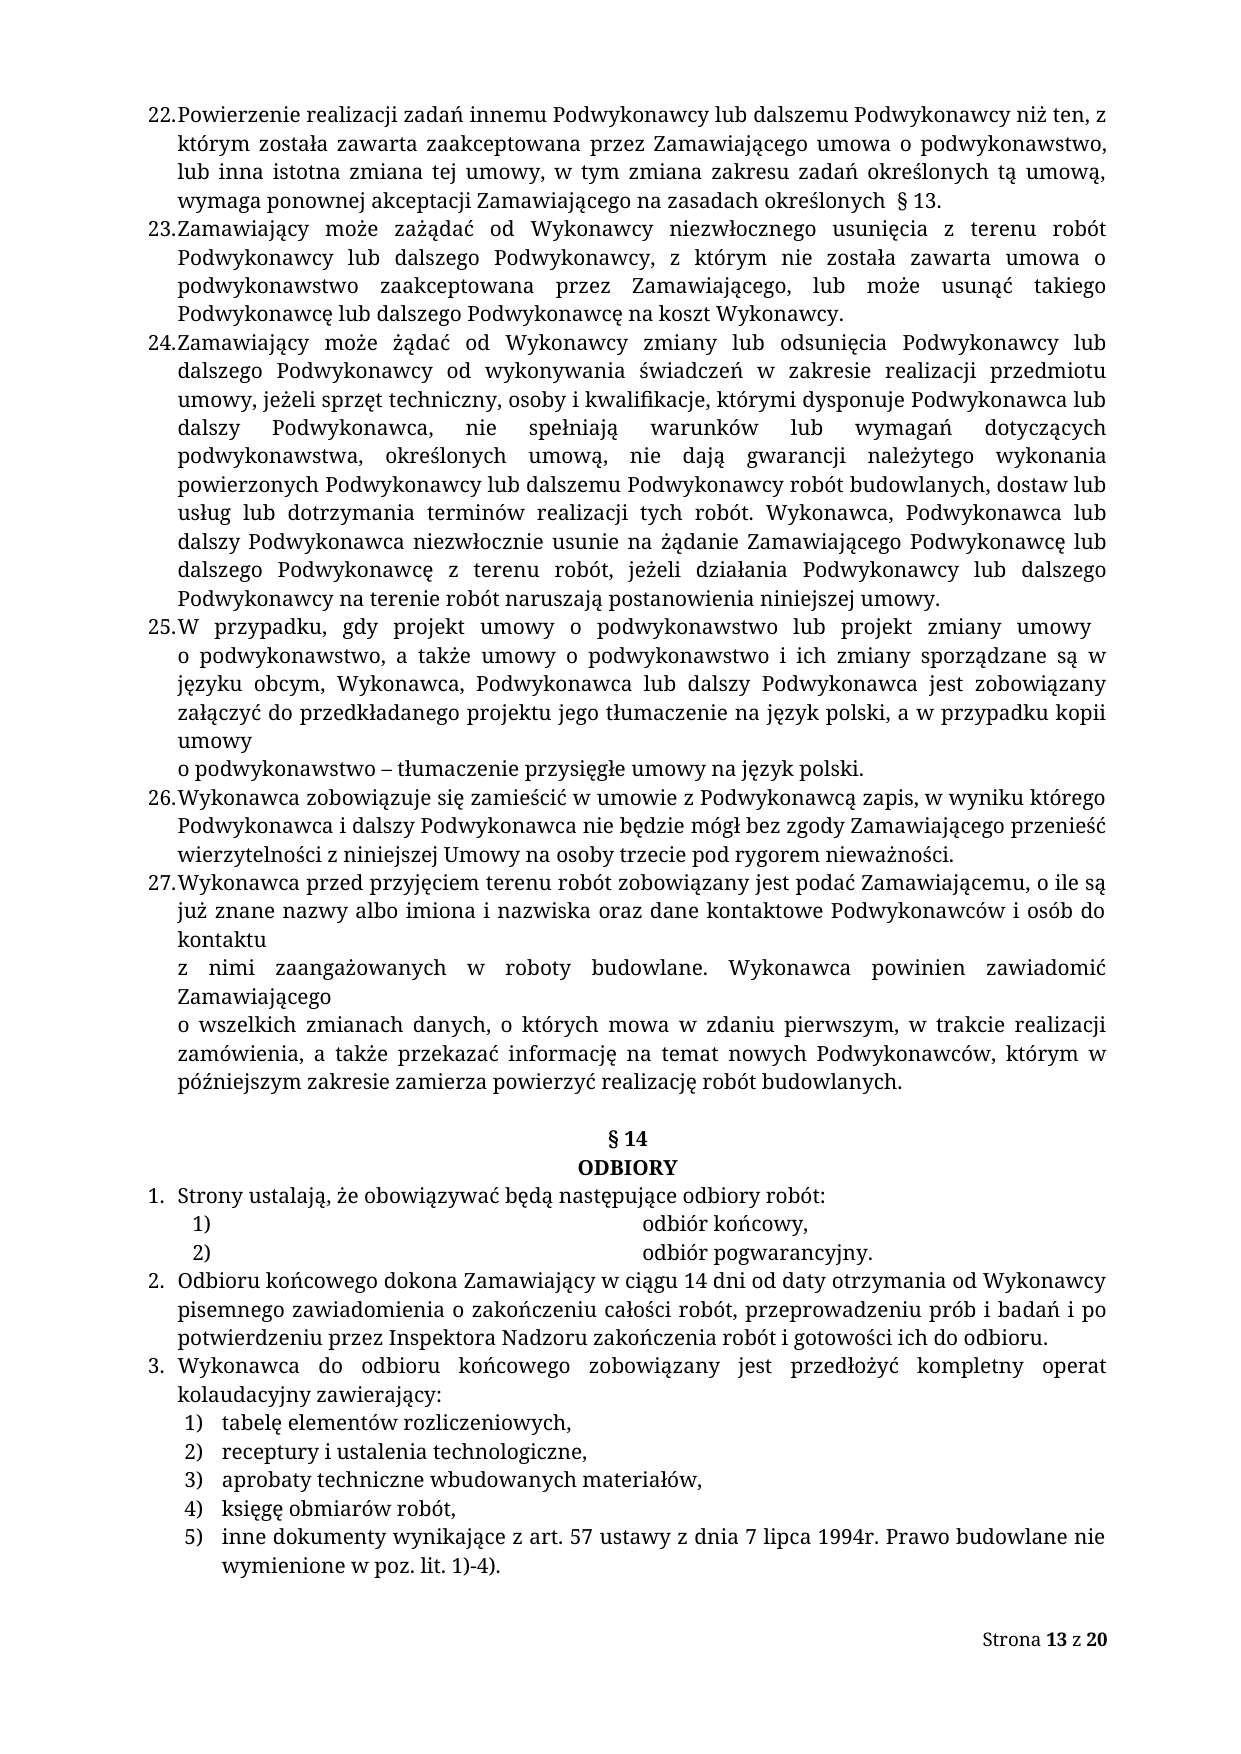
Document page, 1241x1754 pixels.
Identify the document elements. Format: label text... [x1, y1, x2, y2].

list Wykonawca zobowiązuje się zamieścić w umowie z Podwykonawcą zapis, w wyniku którego Podwykonawca i dalszy Podwykonawca nie będzie mógł bez zgody Zamawiającego przenieść wierzytelności z niniejszej Umowy na osoby trzecie pod rygorem nieważności. [148, 783, 1107, 868]
list Strony ustalają, że obowiązywać będą następujące odbiory robót: [148, 1181, 1107, 1209]
list odbiór końcowy, [192, 1209, 1107, 1238]
list Powierzenie realizacji zadań innemu Podwykonawcy lub dalszemu Podwykonawcy niż ten, z którym została zawarta zaakceptowana przez Zamawiającego umowa o podwykonawstwo, lub inna istotna zmiana tej umowy, w tym zmiana zakresu zadań określonych tą umową, wymaga ponownej akceptacji Zamawiającego na zasadach określonych § 13. [148, 100, 1107, 214]
list Odbioru końcowego dokona Zamawiający w ciągu 14 dni od daty otrzymania od Wykonawcy pisemnego zawiadomienia o zakończeniu całości robót, przeprowadzeniu prób i badań i po potwierdzeniu przez Inspektora Nadzoru zakończenia robót i gotowości ich do odbioru. [148, 1266, 1107, 1352]
list księgę obmiarów robót, [184, 1494, 1107, 1522]
list W przypadku, gdy projekt umowy o podwykonawstwo lub projekt zmiany umowy o podwykonawstwo, a także umowy o podwykonawstwo i ich zmiany sporządzane są w języku obcym, Wykonawca, Podwykonawca lub dalszy Podwykonawca jest zobowiązany załączyć do przedkładanego projektu jego tłumaczenie na język polski, a w przypadku kopii umowy o podwykonawstwo – tłumaczenie przysięgłe umowy na język polski. [148, 612, 1107, 783]
text ODBIORY [148, 1153, 1107, 1181]
list Zamawiający może zażądać od Wykonawcy niezwłocznego usunięcia z terenu robót Podwykonawcy lub dalszego Podwykonawcy, z którym nie została zawarta umowa o podwykonawstwo zaakceptowana przez Zamawiającego, lub może usunąć takiego Podwykonawcę lub dalszego Podwykonawcę na koszt Wykonawcy. [148, 214, 1107, 328]
list tabelę elementów rozliczeniowych, [184, 1408, 1107, 1437]
list receptury i ustalenia technologiczne, [184, 1437, 1107, 1465]
list inne dokumenty wynikające z art. 57 ustawy z dnia 7 lipca 1994r. Prawo budowlane nie wymienione w poz. lit. 1)-4). [184, 1522, 1107, 1579]
text § 14 [148, 1124, 1107, 1153]
list Zamawiający może żądać od Wykonawcy zmiany lub odsunięcia Podwykonawcy lub dalszego Podwykonawcy od wykonywania świadczeń w zakresie realizacji przedmiotu umowy, jeżeli sprzęt techniczny, osoby i kwalifikacje, którymi dysponuje Podwykonawca lub dalszy Podwykonawca, nie spełniają warunków lub wymagań dotyczących podwykonawstwa, określonych umową, nie dają gwarancji należytego wykonania powierzonych Podwykonawcy lub dalszemu Podwykonawcy robót budowlanych, dostaw lub usług lub dotrzymania terminów realizacji tych robót. Wykonawca, Podwykonawca lub dalszy Podwykonawca niezwłocznie usunie na żądanie Zamawiającego Podwykonawcę lub dalszego Podwykonawcę z terenu robót, jeżeli działania Podwykonawcy lub dalszego Podwykonawcy na terenie robót naruszają postanowienia niniejszej umowy. [148, 328, 1107, 612]
list aprobaty techniczne wbudowanych materiałów, [184, 1465, 1107, 1494]
list Wykonawca do odbioru końcowego zobowiązany jest przedłożyć kompletny operat kolaudacyjny zawierający: [148, 1352, 1107, 1408]
list odbiór pogwarancyjny. [192, 1238, 1107, 1266]
list Wykonawca przed przyjęciem terenu robót zobowiązany jest podać Zamawiającemu, o ile są już znane nazwy albo imiona i nazwiska oraz dane kontaktowe Podwykonawców i osób do kontaktu z nimi zaangażowanych w roboty budowlane. Wykonawca powinien zawiadomić Zamawiającego o wszelkich zmianach danych, o których mowa w zdaniu pierwszym, w trakcie realizacji zamówienia, a także przekazać informację na temat nowych Podwykonawców, którym w późniejszym zakresie zamierza powierzyć realizację robót budowlanych. [148, 868, 1107, 1096]
